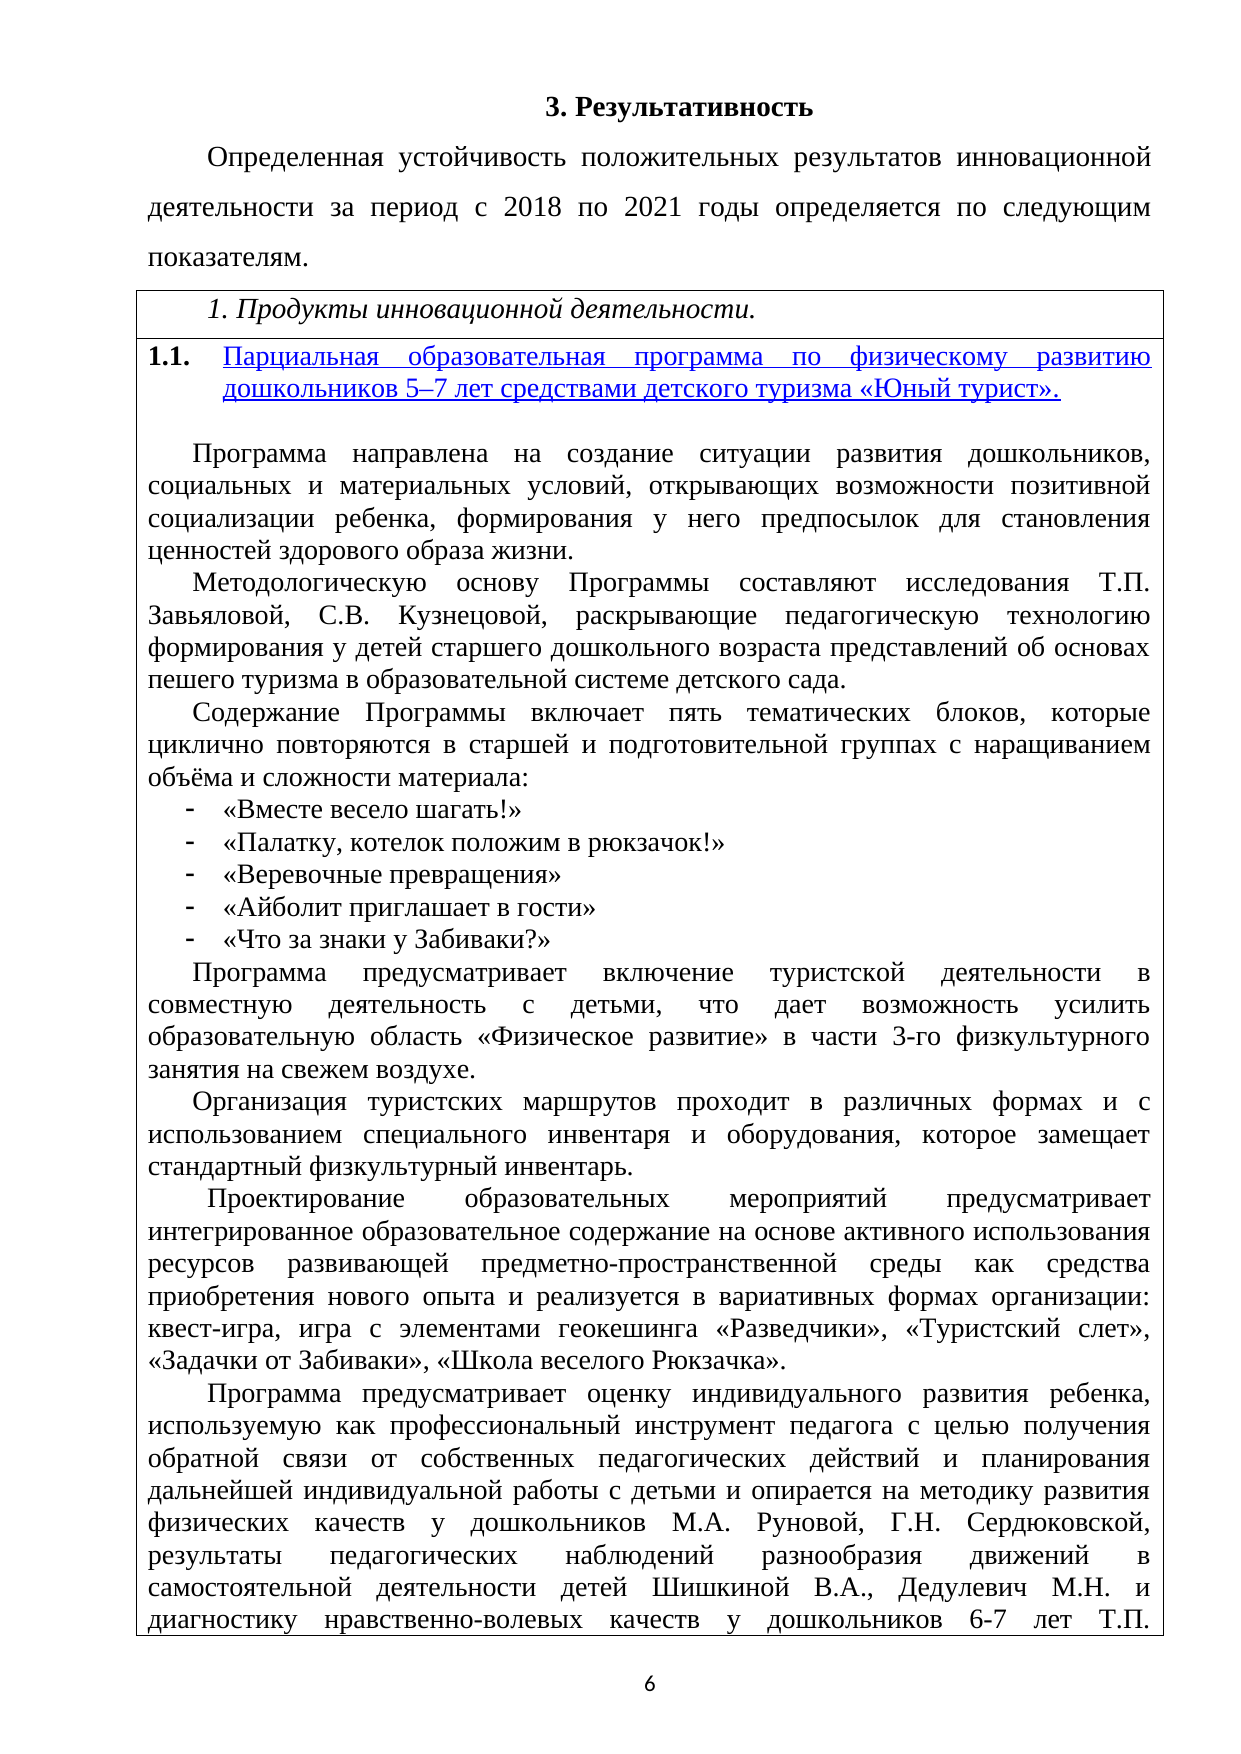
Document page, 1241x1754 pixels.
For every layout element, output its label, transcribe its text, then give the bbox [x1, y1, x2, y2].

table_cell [137, 339, 1163, 1635]
table_header 1. Продукты инновационной деятельности. [137, 291, 1163, 338]
text Определенная устойчивость положительных результатов инновационной деятельности за период с 2018 по 2021 годы определяется по следующим показателям. [148, 139, 1152, 273]
list Результативность [207, 89, 1152, 122]
